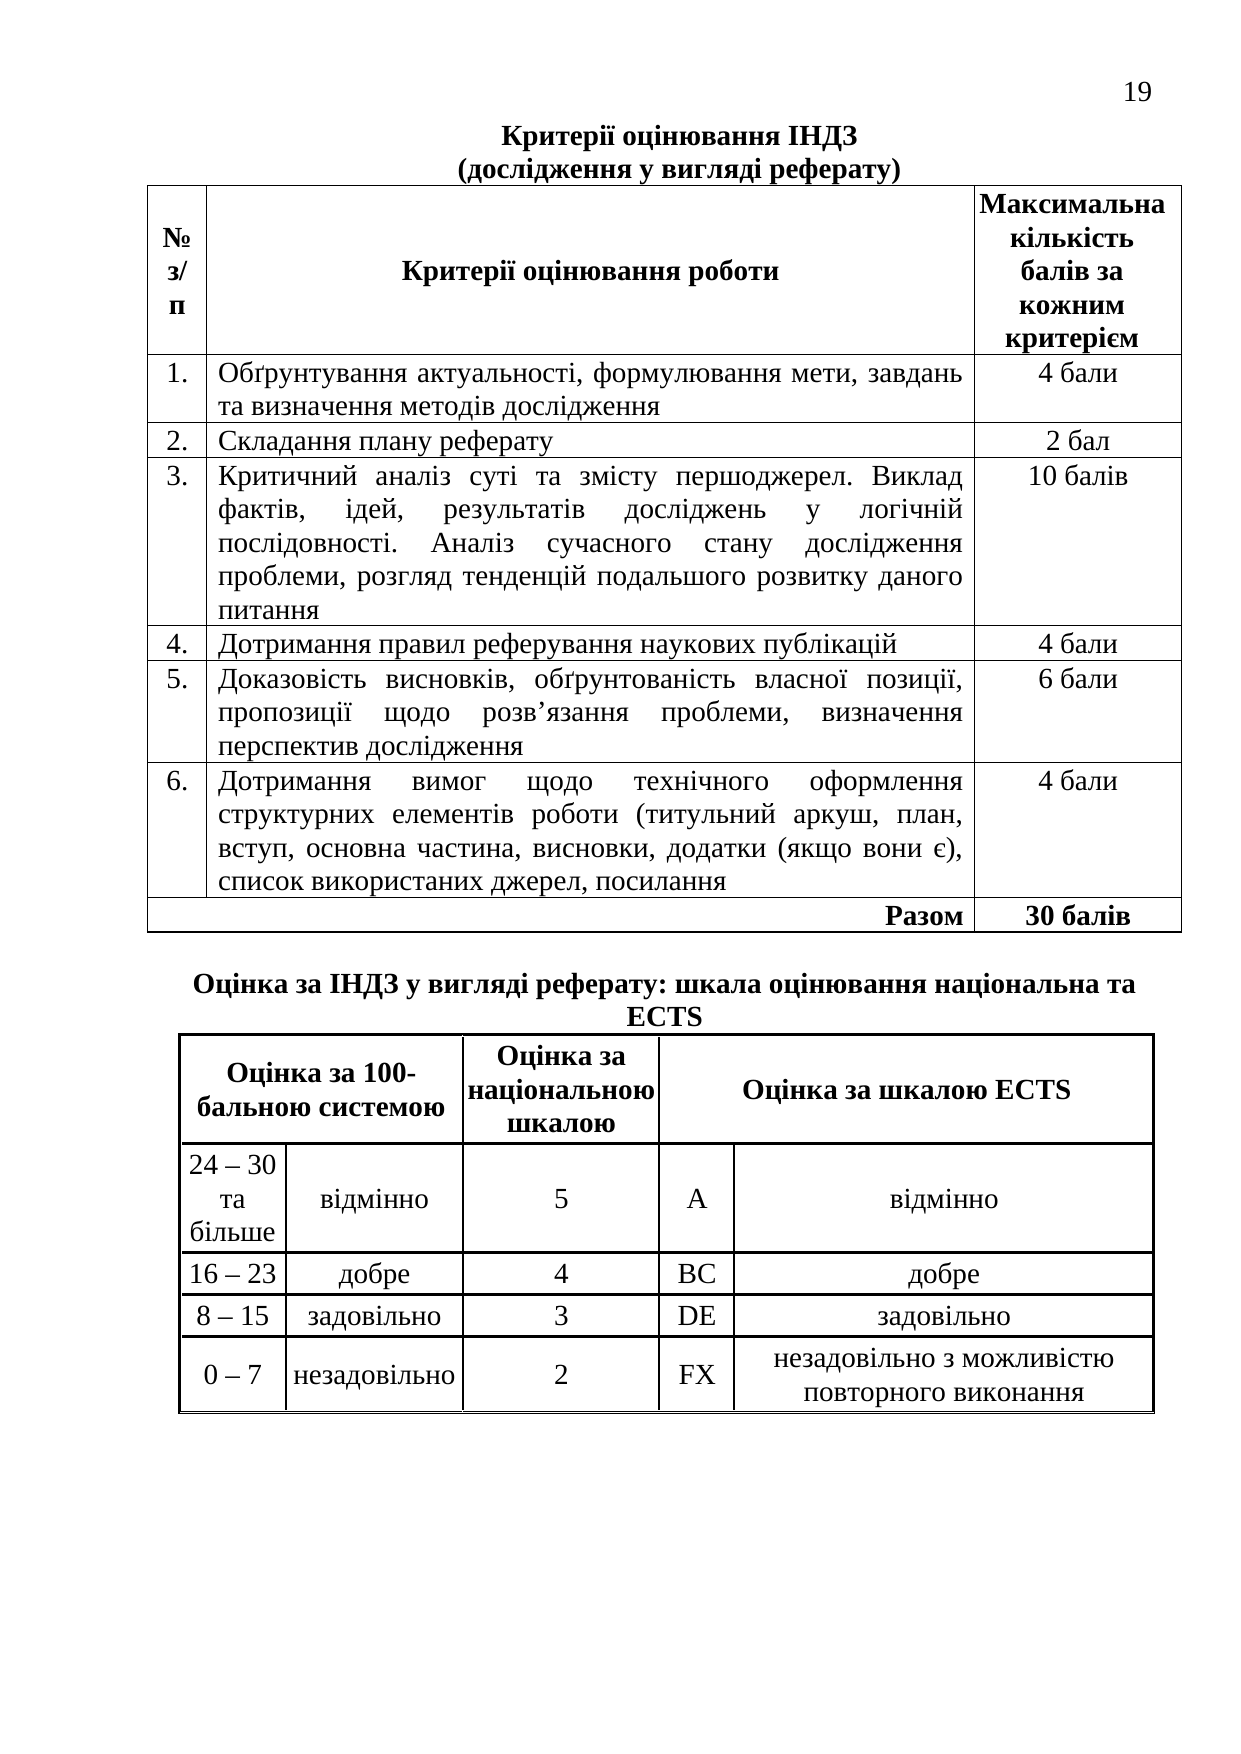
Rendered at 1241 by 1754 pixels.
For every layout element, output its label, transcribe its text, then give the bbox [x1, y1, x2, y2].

table_cell 3 [464, 1296, 658, 1335]
table_cell Разом [148, 898, 974, 931]
table_cell відмінно [735, 1145, 1152, 1251]
table_cell 5 [464, 1145, 658, 1251]
table_header № з/п [148, 186, 206, 354]
table_cell 8 – 15 [181, 1293, 285, 1335]
table_cell 2 [463, 1338, 659, 1411]
table_cell Складання плану реферату [207, 423, 974, 457]
table_cell відмінно [287, 1145, 462, 1251]
table_header Оцінка за шкалою ECTS [659, 1036, 1152, 1142]
table_cell 1. [148, 355, 206, 422]
table_cell 0 – 7 [181, 1335, 286, 1411]
table_cell Доказовість висновків, обґрунтованість власної позиції, пропозиції щодо розв’язання проблеми, визначення перспектив дослідження [207, 661, 974, 762]
table_cell Дотримання правил реферування наукових публікацій [207, 626, 974, 660]
text Критерії оцінювання ІНДЗ [162, 118, 1152, 152]
table_cell 6 бали [975, 661, 1181, 762]
table_cell 30 балів [975, 898, 1181, 931]
table_cell 4. [148, 626, 206, 660]
table_cell незадовільно [286, 1338, 463, 1411]
table_cell 3. [148, 458, 206, 625]
table_cell 4 бали [975, 355, 1181, 422]
table_cell A [660, 1145, 733, 1251]
table_cell 5. [148, 661, 206, 762]
table_header Критерії оцінювання роботи [207, 186, 974, 354]
table_cell 16 – 23 [181, 1251, 285, 1293]
table_cell DЕ [660, 1296, 733, 1335]
table_cell 10 балів [975, 458, 1181, 625]
text (дослідження у вигляді реферату) [162, 152, 1152, 185]
table_cell 6. [148, 763, 206, 897]
table_cell Критичний аналіз суті та змісту першоджерел. Виклад фактів, ідей, результатів досліджень у логічній послідовності. Аналіз сучасного стану дослідження проблеми, розгляд тенденцій подальшого розвитку даного питання [207, 458, 974, 625]
table_cell задовільно [735, 1296, 1152, 1335]
table_cell 4 [464, 1254, 658, 1293]
table_header Оцінка за 100-бальною системою [181, 1036, 463, 1142]
table_cell FX [659, 1338, 734, 1411]
table_cell BС [660, 1254, 733, 1293]
table_cell 4 бали [975, 763, 1181, 897]
table_cell 2. [148, 423, 206, 457]
table_cell Дотримання вимог щодо технічного оформлення структурних елементів роботи (титульний аркуш, план, вступ, основна частина, висновки, додатки (якщо вони є), список використаних джерел, посилання [207, 763, 974, 897]
table_header Оцінка за національною шкалою [463, 1036, 659, 1142]
table_cell 2 бал [975, 423, 1181, 457]
table_cell 24 – 30 та більше [181, 1142, 285, 1251]
table_cell 4 бали [975, 626, 1181, 660]
table_cell задовільно [287, 1296, 462, 1335]
table_cell Обґрунтування актуальності, формулювання мети, завдань та визначення методів дослідження [207, 355, 974, 422]
table_cell добре [735, 1254, 1152, 1293]
table_cell добре [287, 1254, 462, 1293]
table_cell незадовільно з можливістю повторного виконання [734, 1338, 1152, 1411]
text Оцінка за ІНДЗ у вигляді реферату: шкала оцінювання національна та ECTS [177, 966, 1152, 1033]
table_header Максимальна кількість балів за кожним критерієм [975, 186, 1181, 354]
